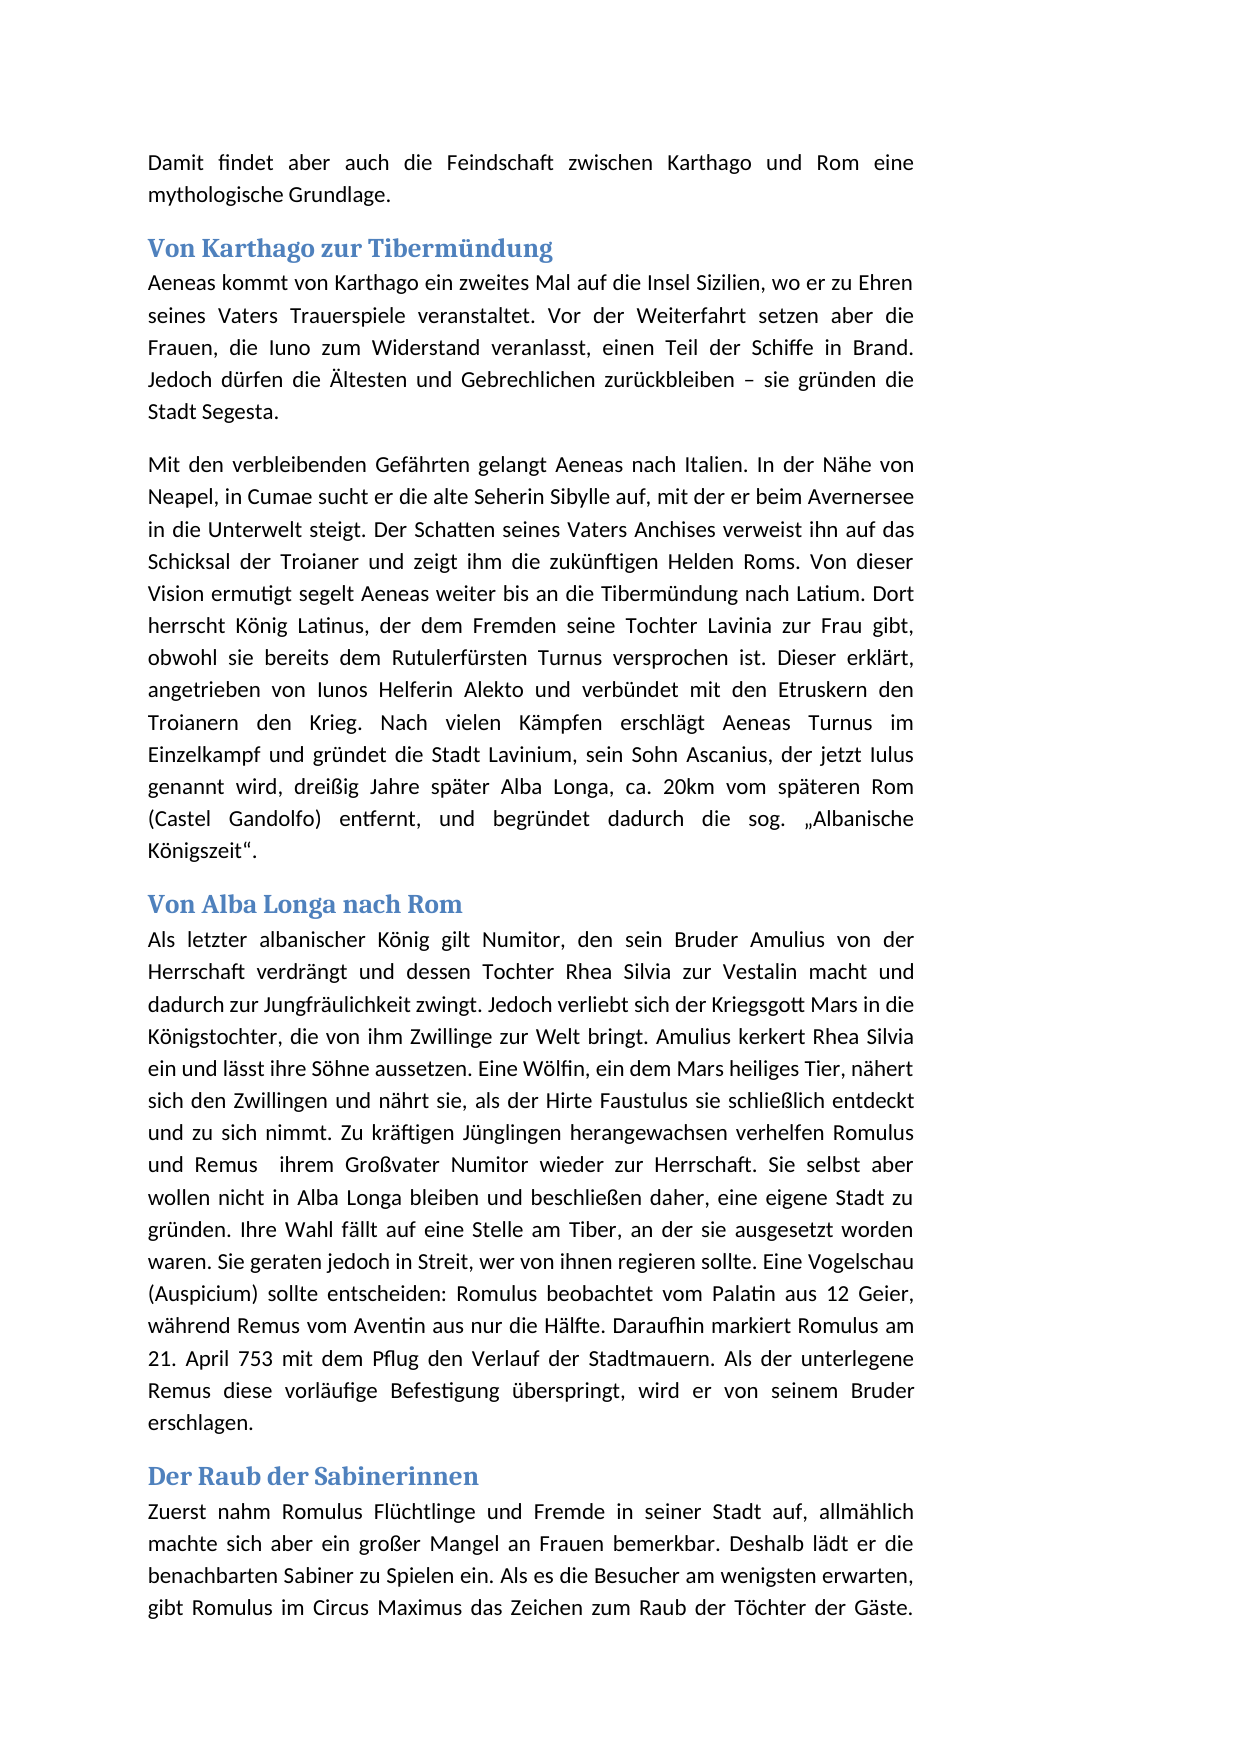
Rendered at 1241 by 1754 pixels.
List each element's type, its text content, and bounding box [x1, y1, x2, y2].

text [148, 1497, 915, 1621]
text Von Karthago zur Tibermündung [148, 233, 1093, 264]
text Mit den verbleibenden Gefährten gelangt Aeneas nach Italien. In der Nähe von Neapel, in Cumae sucht er die alte Seherin Sibylle auf, mit der er beim Avernersee in die Unterwelt steigt. Der Schatten seines Vaters Anchises verweist ihn auf das Schicksal der Troianer und zeigt ihm die zukünftigen Helden Roms. Von dieser Vision ermutigt segelt Aeneas weiter bis an die Tibermündung nach Latium. Dort herrscht König Latinus, der dem Fremden seine Tochter Lavinia zur Frau gibt, obwohl sie bereits dem Rutulerfürsten Turnus versprochen ist. Dieser erklärt, angetrieben von Iunos Helferin Alekto und verbündet mit den Etruskern den Troianern den Krieg. Nach vielen Kämpfen erschlägt Aeneas Turnus im Einzelkampf und gründet die Stadt Lavinium, sein Sohn Ascanius, der jetzt Iulus genannt wird, dreißig Jahre später Alba Longa, ca. 20km vom späteren Rom (Castel Gandolfo) entfernt, und begründet dadurch die sog. „Albanische Königszeit“. [148, 450, 915, 864]
text Von Alba Longa nach Rom [148, 889, 1093, 921]
text Aeneas kommt von Karthago ein zweites Mal auf die Insel Sizilien, wo er zu Ehren seines Vaters Trauerspiele veranstaltet. Vor der Weiterfahrt setzen aber die Frauen, die Iuno zum Widerstand veranlasst, einen Teil der Schiffe in Brand. Jedoch dürfen die Ältesten und Gebrechlichen zurückbleiben – sie gründen die Stadt Segesta. [148, 268, 915, 425]
text Damit findet aber auch die Feindschaft zwischen Karthago und Rom eine mythologische Grundlage. [148, 148, 915, 208]
text Der Raub der Sabinerinnen [148, 1461, 1093, 1492]
text Als letzter albanischer König gilt Numitor, den sein Bruder Amulius von der Herrschaft verdrängt und dessen Tochter Rhea Silvia zur Vestalin macht und dadurch zur Jungfräulichkeit zwingt. Jedoch verliebt sich der Kriegsgott Mars in die Königstochter, die von ihm Zwillinge zur Welt bringt. Amulius kerkert Rhea Silvia ein und lässt ihre Söhne aussetzen. Eine Wölfin, ein dem Mars heiliges Tier, nähert sich den Zwillingen und nährt sie, als der Hirte Faustulus sie schließlich entdeckt und zu sich nimmt. Zu kräftigen Jünglingen herangewachsen verhelfen Romulus und Remus ihrem Großvater Numitor wieder zur Herrschaft. Sie selbst aber wollen nicht in Alba Longa bleiben und beschließen daher, eine eigene Stadt zu gründen. Ihre Wahl fällt auf eine Stelle am Tiber, an der sie ausgesetzt worden waren. Sie geraten jedoch in Streit, wer von ihnen regieren sollte. Eine Vogelschau (Auspicium) sollte entscheiden: Romulus beobachtet vom Palatin aus 12 Geier, während Remus vom Aventin aus nur die Hälfte. Daraufhin markiert Romulus am 21. April 753 mit dem Pflug den Verlauf der Stadtmauern. Als der unterlegene Remus diese vorläufige Befestigung überspringt, wird er von seinem Bruder erschlagen. [148, 925, 915, 1436]
